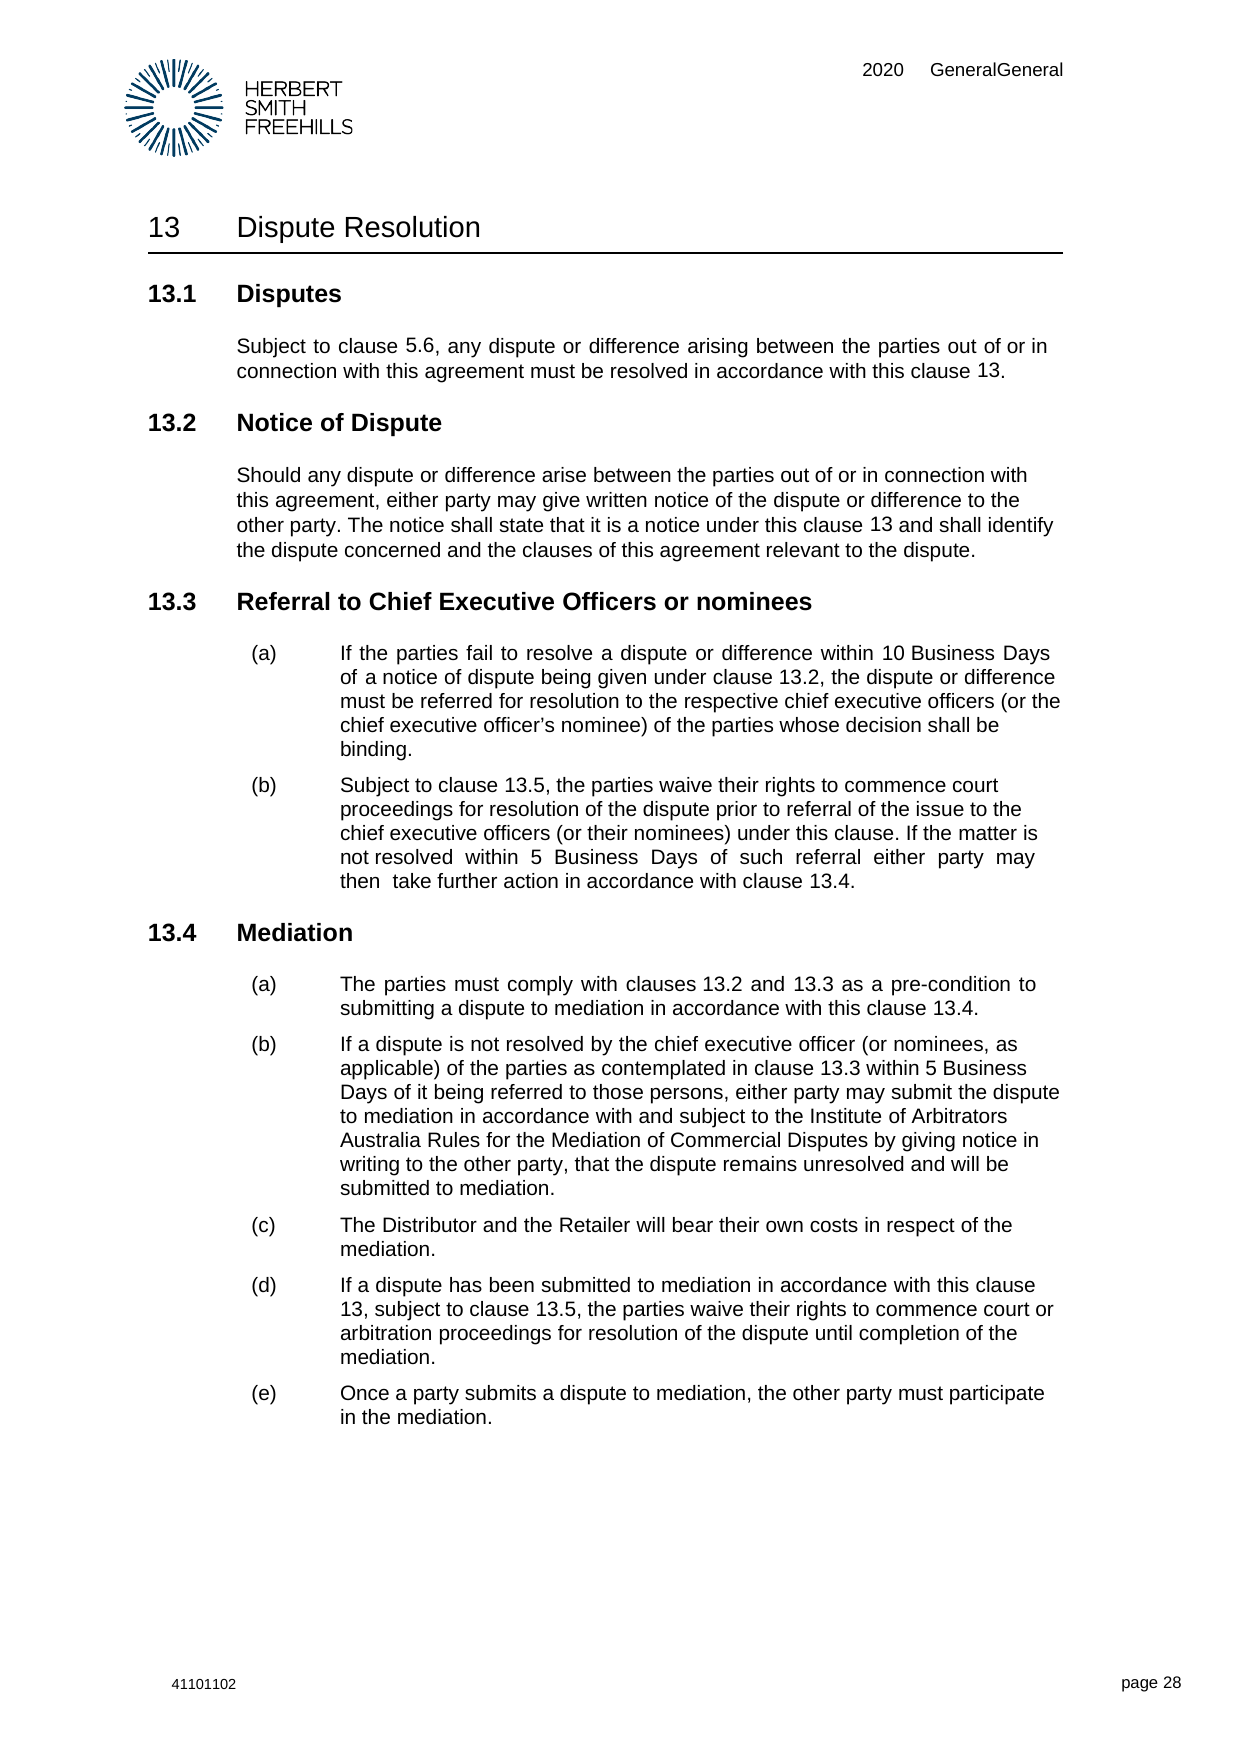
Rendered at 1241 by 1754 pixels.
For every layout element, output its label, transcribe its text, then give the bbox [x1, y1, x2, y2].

subtitle Dispute Resolution [148, 210, 1063, 252]
subtitle If a dispute is not resolved by the chief executive officer (or nominees, as applicable) of the parties as contemplated in clause 13.3 within 5 Business Days of it being referred to those persons, either party may submit the dispute to mediation in accordance with and subject to the Institute of Arbitrators Australia Rules for the Mediation of Commercial Disputes by giving notice in writing to the other party, that the dispute remains unresolved and will be submitted to mediation. [251, 1032, 1063, 1200]
subtitle The Distributor and the Retailer will bear their own costs in respect of the mediation. [251, 1212, 1063, 1260]
text Subject to clause 5.6, any dispute or difference arising between the parties out of or in connection with this agreement must be resolved in accordance with this clause 13. [236, 333, 1063, 383]
subtitle The parties must comply with clauses 13.2 and 13.3 as a pre-condition to submitting a dispute to mediation in accordance with this clause 13.4. [251, 972, 1063, 1020]
subtitle Disputes [148, 279, 1063, 308]
subtitle Subject to clause 13.5, the parties waive their rights to commence court proceedings for resolution of the dispute prior to referral of the issue to the chief executive officers (or their nominees) under this clause. If the matter is not resolved within 5 Business Days of such referral either party may then take further action in accordance with clause 13.4. [251, 773, 1063, 893]
subtitle If the parties fail to resolve a dispute or difference within 10 Business Days of a notice of dispute being given under clause 13.2, the dispute or difference must be referred for resolution to the respective chief executive officers (or the chief executive officer’s nominee) of the parties whose decision shall be binding. [251, 641, 1063, 761]
picture [124, 59, 353, 157]
subtitle If a dispute has been submitted to mediation in accordance with this clause 13, subject to clause 13.5, the parties waive their rights to commence court or arbitration proceedings for resolution of the dispute until completion of the mediation. [251, 1273, 1063, 1369]
subtitle Referral to Chief Executive Officers or nominees [148, 587, 1063, 616]
subtitle Notice of Dispute [148, 408, 1063, 437]
subtitle Once a party submits a dispute to mediation, the other party must participate in the mediation. [251, 1381, 1063, 1429]
text Should any dispute or difference arise between the parties out of or in connection with this agreement, either party may give written notice of the dispute or difference to the other party. The notice shall state that it is a notice under this clause 13 and shall identify the dispute concerned and the clauses of this agreement relevant to the dispute. [236, 462, 1063, 562]
subtitle Mediation [148, 918, 1063, 947]
